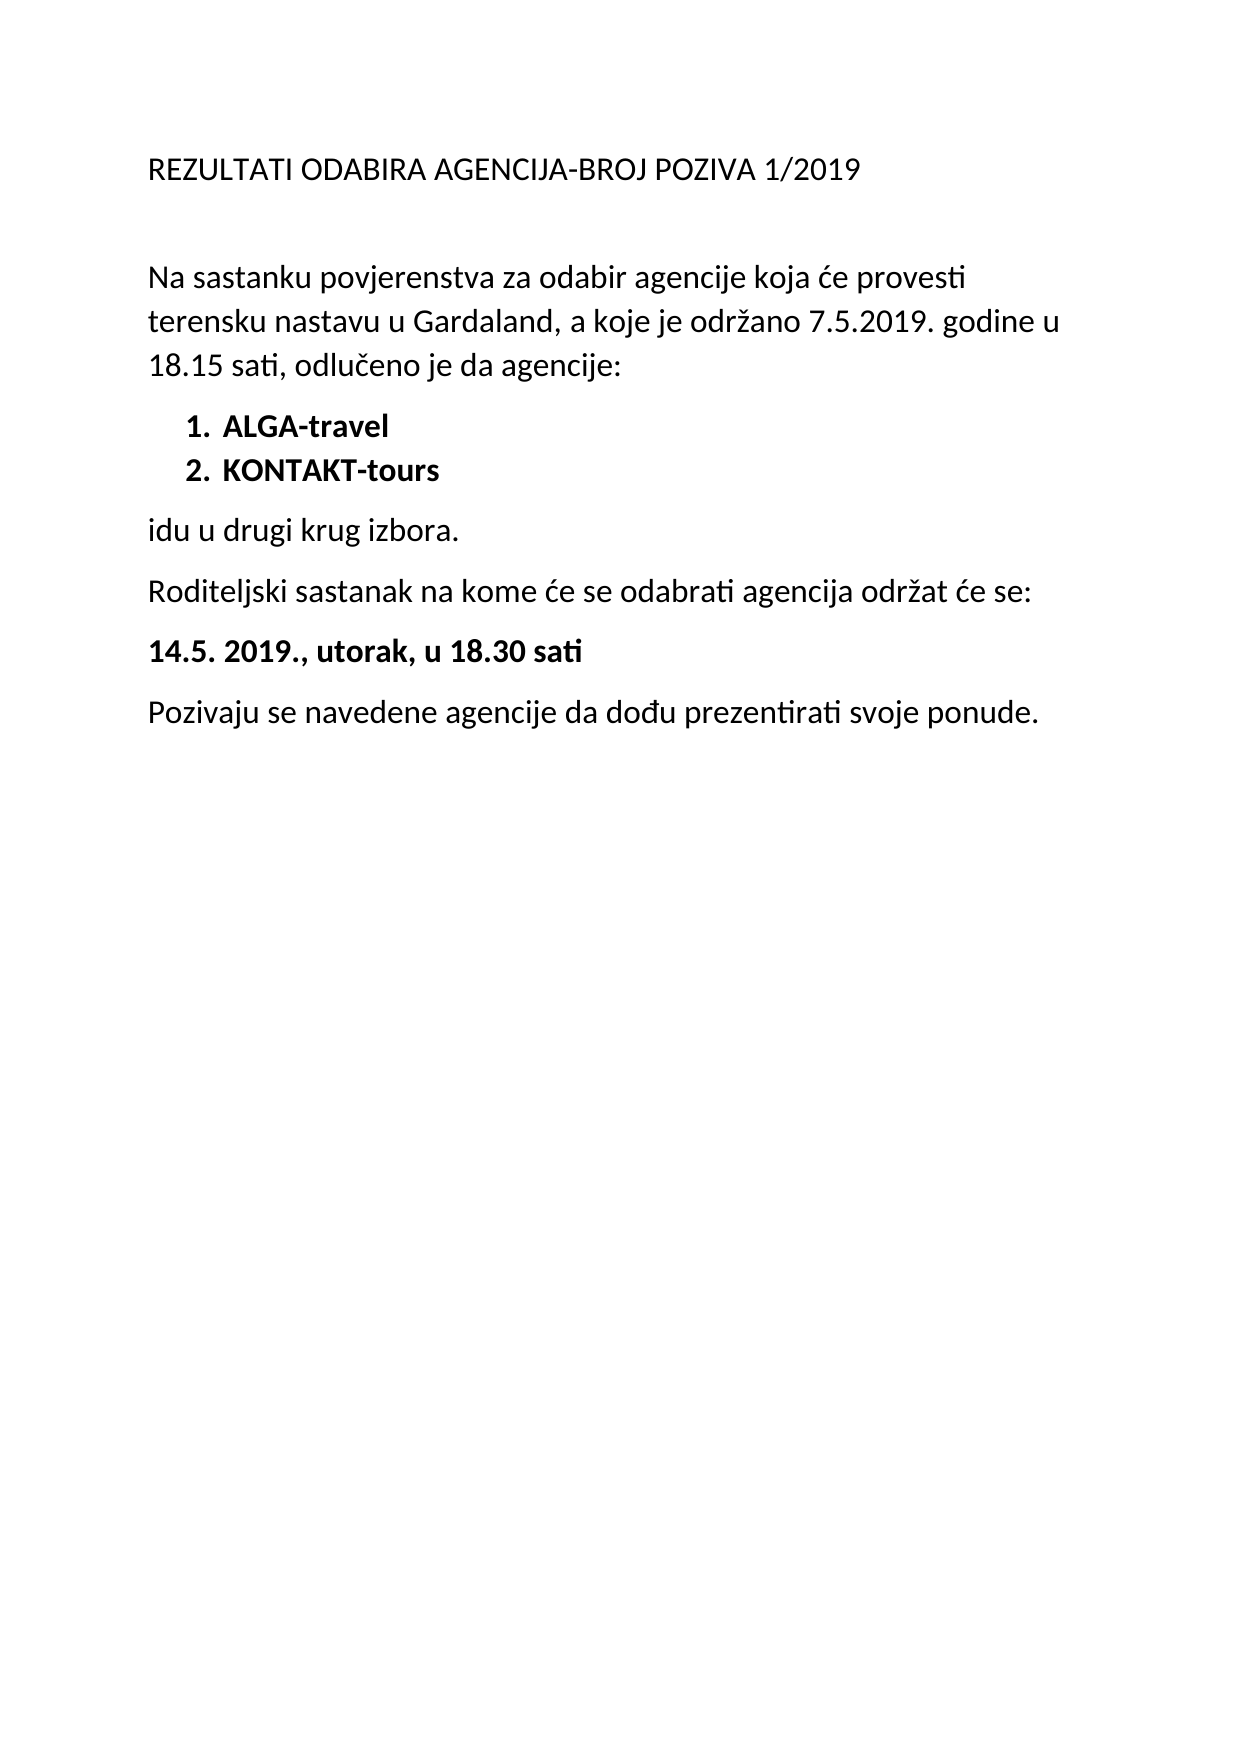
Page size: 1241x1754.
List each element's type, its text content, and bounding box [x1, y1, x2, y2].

list ALGA-travel [185, 405, 1093, 445]
text Roditeljski sastanak na kome će se odabrati agencija održat će se: [148, 570, 1093, 611]
list KONTAKT-tours [185, 449, 1093, 489]
text idu u drugi krug izbora. [148, 509, 1093, 550]
text 14.5. 2019., utorak, u 18.30 sati [148, 631, 1093, 671]
text REZULTATI ODABIRA AGENCIJA-BROJ POZIVA 1/2019 [148, 148, 1093, 188]
text Pozivaju se navedene agencije da dođu prezentirati svoje ponude. [148, 691, 1093, 732]
text Na sastanku povjerenstva za odabir agencije koja će provesti terensku nastavu u Gardaland, a koje je održano 7.5.2019. godine u 18.15 sati, odlučeno je da agencije: [148, 256, 1093, 385]
